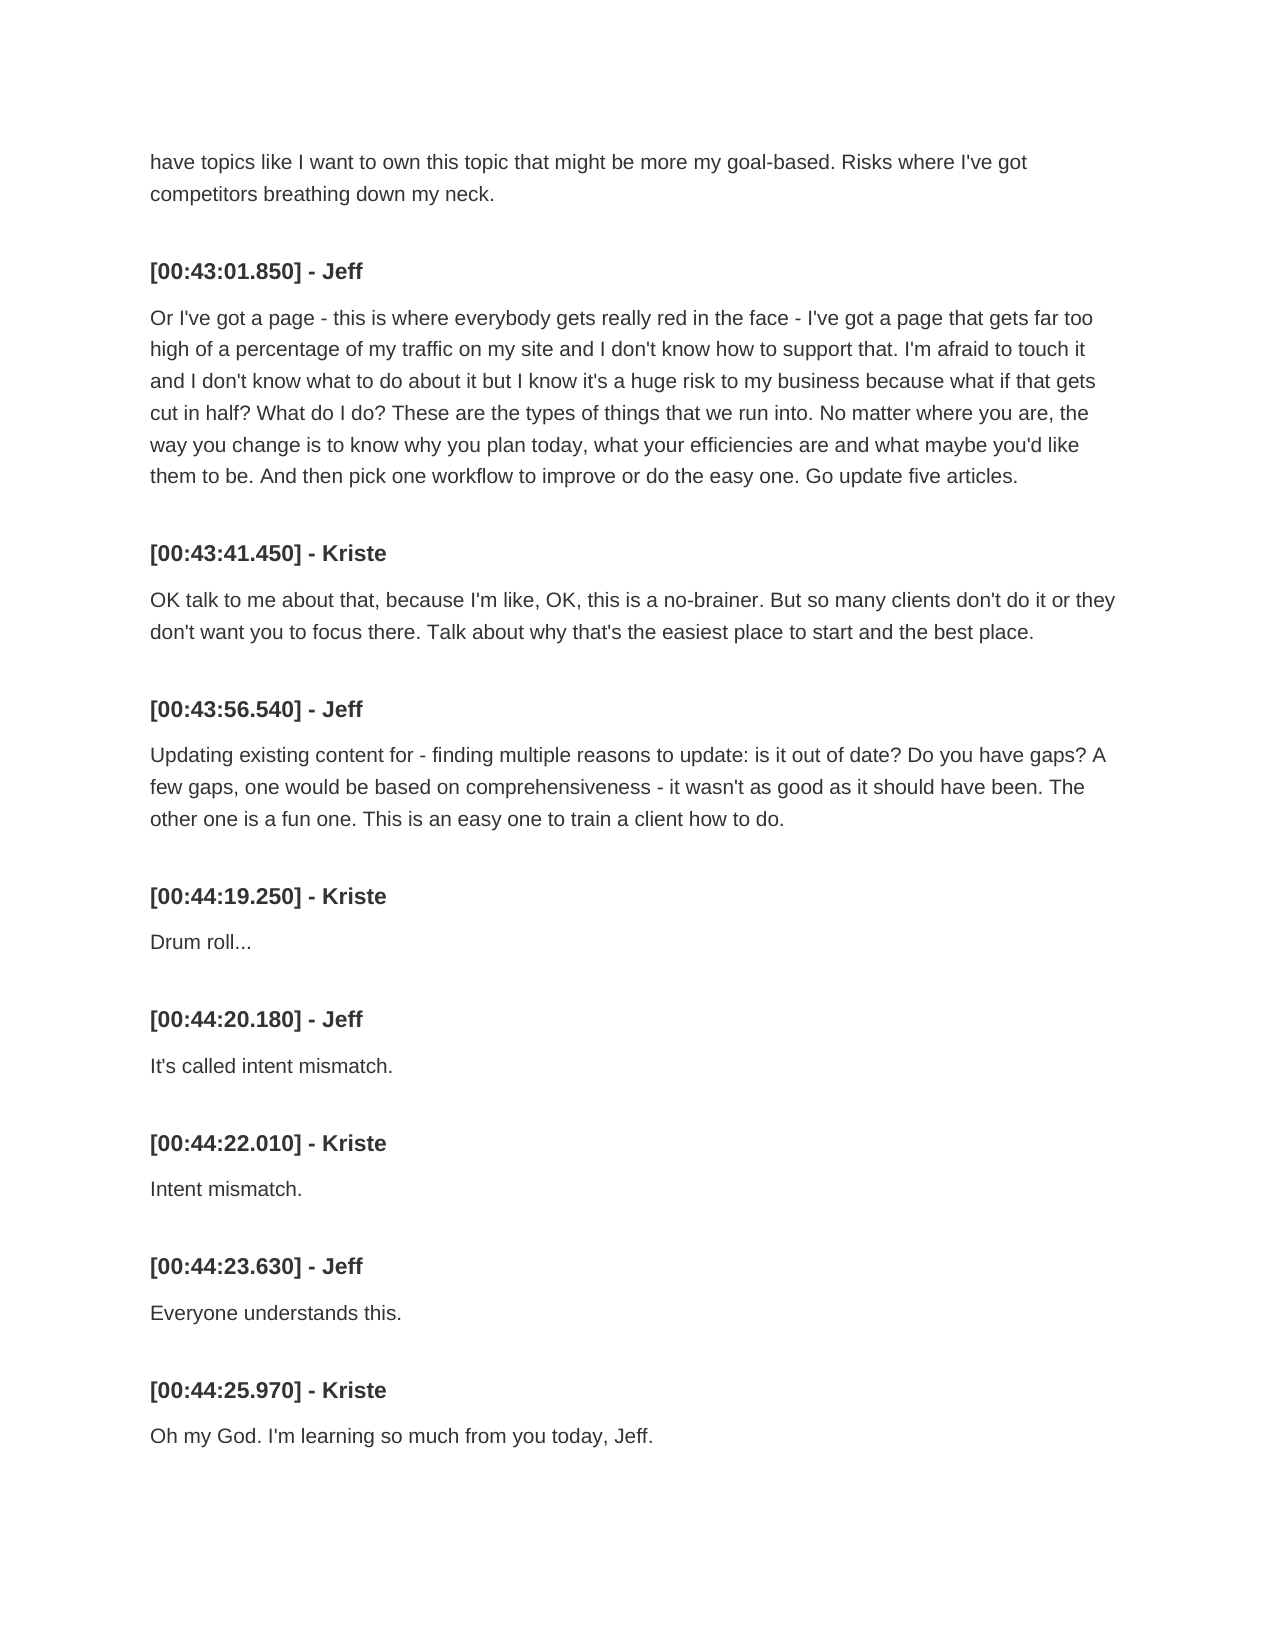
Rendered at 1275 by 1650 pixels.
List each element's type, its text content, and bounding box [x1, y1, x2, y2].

subtitle [00:43:41.450] - Kriste [150, 540, 1125, 567]
subtitle [00:43:01.850] - Jeff [150, 258, 1125, 284]
text Or I've got a page - this is where everybody gets really red in the face - I've got a page that gets far too high of a percentage of my traffic on my site and I don't know how to support that. I'm afraid to touch it and I don't know what to do about it but I know it's a huge risk to my business because what if that gets cut in half? What do I do? These are the types of things that we run into. No matter where you are, the way you change is to know why you plan today, what your efficiencies are and what maybe you'd like them to be. And then pick one workflow to improve or do the easy one. Go update five articles. [150, 305, 1125, 488]
subtitle [00:44:22.010] - Kriste [150, 1130, 1125, 1156]
text Everyone understands this. [150, 1301, 1125, 1325]
text It's called intent mismatch. [150, 1054, 1125, 1078]
subtitle [00:44:25.970] - Kriste [150, 1377, 1125, 1403]
text Updating existing content for - finding multiple reasons to update: is it out of date? Do you have gaps? A few gaps, one would be based on comprehensiveness - it wasn't as good as it should have been. The other one is a fun one. This is an easy one to train a client how to do. [150, 743, 1125, 831]
subtitle [00:44:23.630] - Jeff [150, 1253, 1125, 1279]
text Drum roll... [150, 930, 1125, 954]
text Intent mismatch. [150, 1177, 1125, 1201]
subtitle [00:44:19.250] - Kriste [150, 883, 1125, 909]
subtitle [00:44:20.180] - Jeff [150, 1006, 1125, 1032]
subtitle [00:43:56.540] - Jeff [150, 696, 1125, 722]
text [150, 150, 1125, 206]
text OK talk to me about that, because I'm like, OK, this is a no-brainer. But so many clients don't do it or they don't want you to focus there. Talk about why that's the easiest place to start and the best place. [150, 588, 1125, 643]
text Oh my God. I'm learning so much from you today, Jeff. [150, 1424, 1125, 1448]
